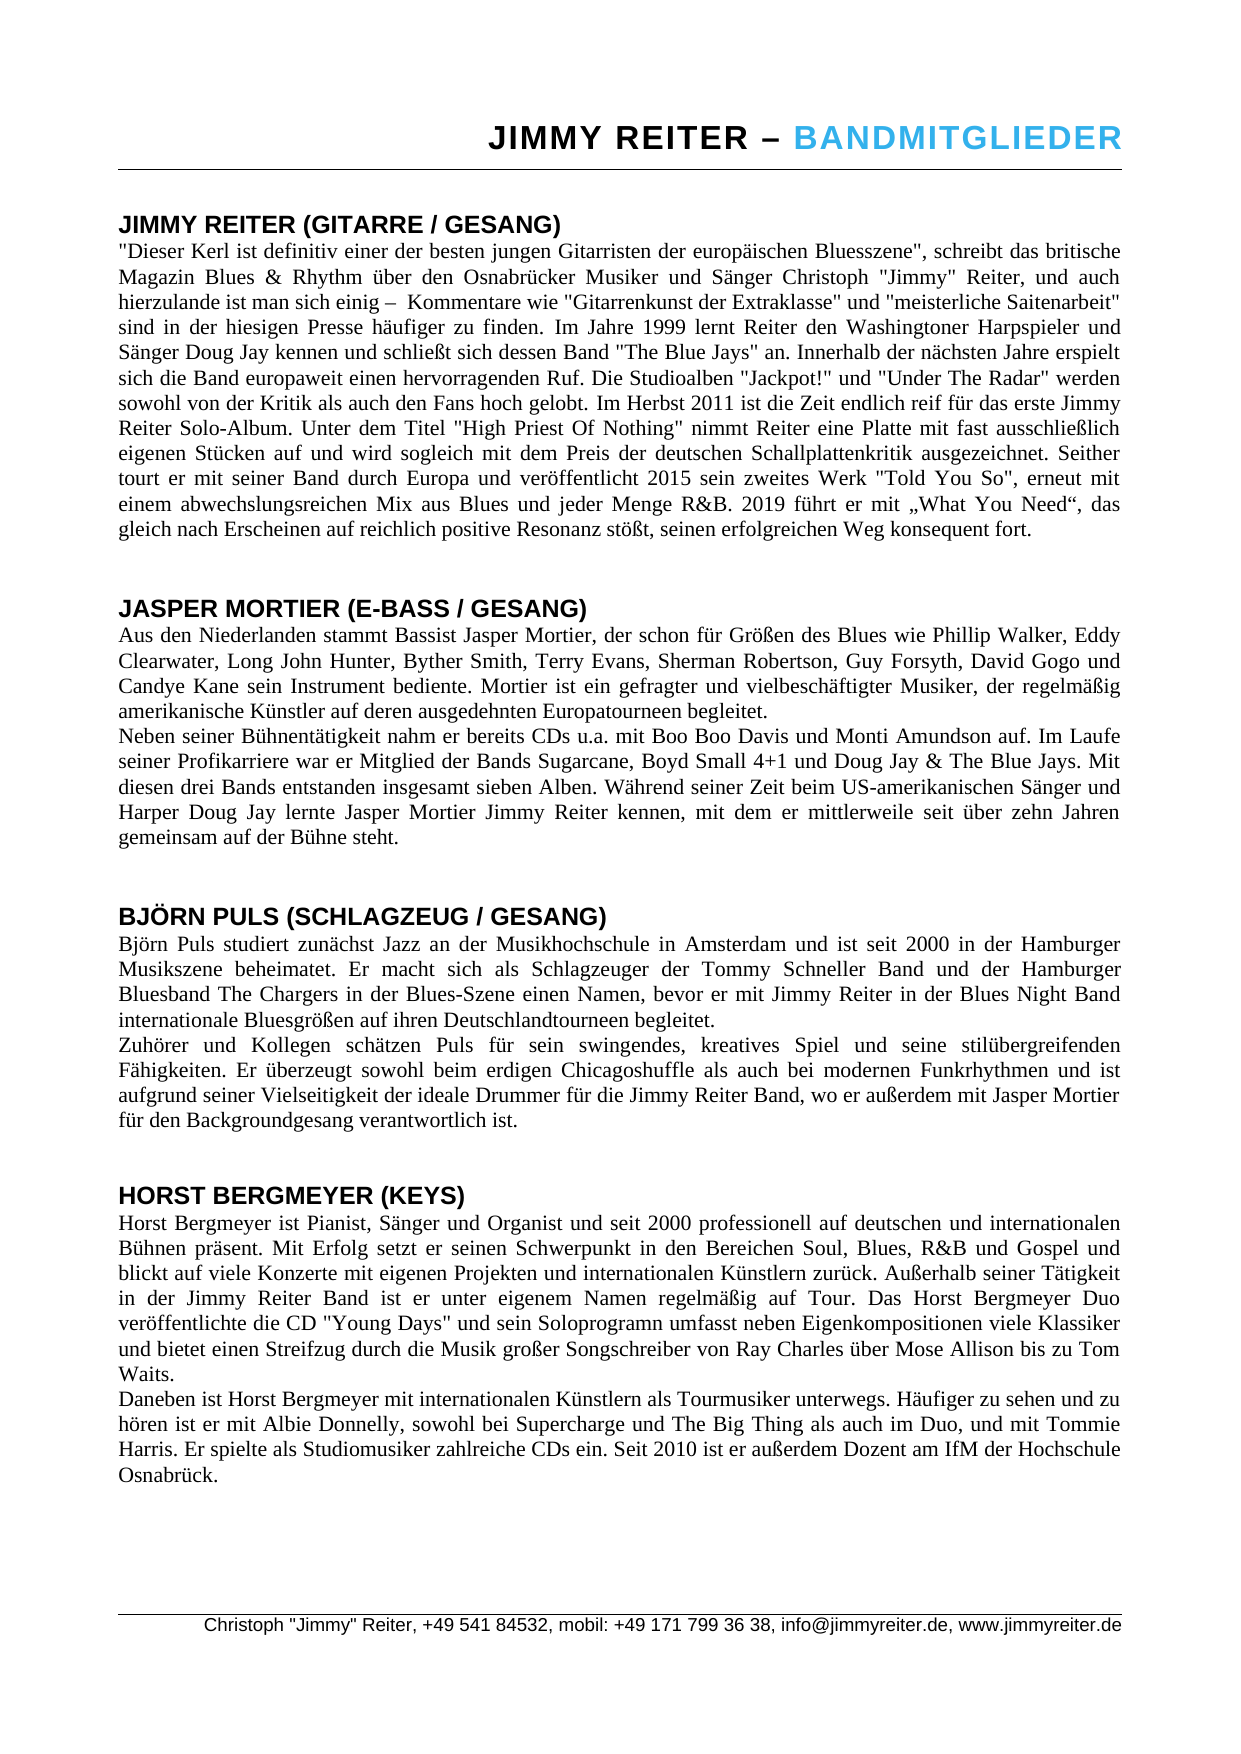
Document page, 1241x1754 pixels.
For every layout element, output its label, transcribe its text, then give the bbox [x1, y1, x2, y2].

text Björn Puls studiert zunächst Jazz an der Musikhochschule in Amsterdam und ist seit 2000 in der Hamburger Musikszene beheimatet. Er macht sich als Schlagzeuger der Tommy Schneller Band und der Hamburger Bluesband The Chargers in der Blues-Szene einen Namen, bevor er mit Jimmy Reiter in der Blues Night Band internationale Bluesgrößen auf ihren Deutschlandtourneen begleitet. [118, 931, 1122, 1032]
text "Dieser Kerl ist definitiv einer der besten jungen Gitarristen der europäischen Bluesszene", schreibt das britische Magazin Blues & Rhythm über den Osnabrücker Musiker und Sänger Christoph "Jimmy" Reiter, und auch hierzulande ist man sich einig – Kommentare wie "Gitarrenkunst der Extraklasse" und "meisterliche Saitenarbeit" sind in der hiesigen Presse häufiger zu finden. Im Jahre 1999 lernt Reiter den Washingtoner Harpspieler und Sänger Doug Jay kennen und schließt sich dessen Band "The Blue Jays" an. Innerhalb der nächsten Jahre erspielt sich die Band europaweit einen hervorragenden Ruf. Die Studioalben "Jackpot!" und "Under The Radar" werden sowohl von der Kritik als auch den Fans hoch gelobt. Im Herbst 2011 ist die Zeit endlich reif für das erste Jimmy Reiter Solo-Album. Unter dem Titel "High Priest Of Nothing" nimmt Reiter eine Platte mit fast ausschließlich eigenen Stücken auf und wird sogleich mit dem Preis der deutschen Schallplattenkritik ausgezeichnet. Seither tourt er mit seiner Band durch Europa und veröffentlicht 2015 sein zweites Werk "Told You So", erneut mit einem abwechslungsreichen Mix aus Blues und jeder Menge R&B. 2019 führt er mit „What You Need“, das gleich nach Erscheinen auf reichlich positive Resonanz stößt, seinen erfolgreichen Weg konsequent fort. [118, 238, 1122, 541]
text Neben seiner Bühnentätigkeit nahm er bereits CDs u.a. mit Boo Boo Davis und Monti Amundson auf. Im Laufe seiner Profikarriere war er Mitglied der Bands Sugarcane, Boyd Small 4+1 und Doug Jay & The Blue Jays. Mit diesen drei Bands entstanden insgesamt sieben Alben. Während seiner Zeit beim US-amerikanischen Sänger und Harper Doug Jay lernte Jasper Mortier Jimmy Reiter kennen, mit dem er mittlerweile seit über zehn Jahren gemeinsam auf der Bühne steht. [118, 723, 1122, 849]
text Daneben ist Horst Bergmeyer mit internationalen Künstlern als Tourmusiker unterwegs. Häufiger zu sehen und zu hören ist er mit Albie Donnelly, sowohl bei Supercharge und The Big Thing als auch im Duo, und mit Tommie Harris. Er spielte als Studiomusiker zahlreiche CDs ein. Seit 2010 ist er außerdem Dozent am IfM der Hochschule Osnabrück. [118, 1386, 1122, 1487]
text Horst Bergmeyer ist Pianist, Sänger und Organist und seit 2000 professionell auf deutschen und internationalen Bühnen präsent. Mit Erfolg setzt er seinen Schwerpunkt in den Bereichen Soul, Blues, R&B und Gospel und blickt auf viele Konzerte mit eigenen Projekten und internationalen Künstlern zurück. Außerhalb seiner Tätigkeit in der Jimmy Reiter Band ist er unter eigenem Namen regelmäßig auf Tour. Das Horst Bergmeyer Duo veröffentlichte die CD "Young Days" und sein Soloprogramn umfasst neben Eigenkompositionen viele Klassiker und bietet einen Streifzug durch die Musik großer Songschreiber von Ray Charles über Mose Allison bis zu Tom Waits. [118, 1209, 1122, 1386]
text Björn Puls (Schlagzeug / Gesang) [118, 902, 1122, 931]
text Jimmy Reiter (Gitarre / Gesang) [118, 210, 1122, 238]
text Zuhörer und Kollegen schätzen Puls für sein swingendes, kreatives Spiel und seine stilübergreifenden Fähigkeiten. Er überzeugt sowohl beim erdigen Chicagoshuffle als auch bei modernen Funkrhythmen und ist aufgrund seiner Vielseitigkeit der ideale Drummer für die Jimmy Reiter Band, wo er außerdem mit Jasper Mortier für den Backgroundgesang verantwortlich ist. [118, 1032, 1122, 1133]
text Horst Bergmeyer (Keys) [118, 1181, 1122, 1209]
text Jasper Mortier (E-Bass / Gesang) [118, 594, 1122, 622]
text Aus den Niederlanden stammt Bassist Jasper Mortier, der schon für Größen des Blues wie Phillip Walker, Eddy Clearwater, Long John Hunter, Byther Smith, Terry Evans, Sherman Robertson, Guy Forsyth, David Gogo und Candye Kane sein Instrument bediente. Mortier ist ein gefragter und vielbeschäftigter Musiker, der regelmäßig amerikanische Künstler auf deren ausgedehnten Europatourneen begleitet. [118, 622, 1122, 723]
